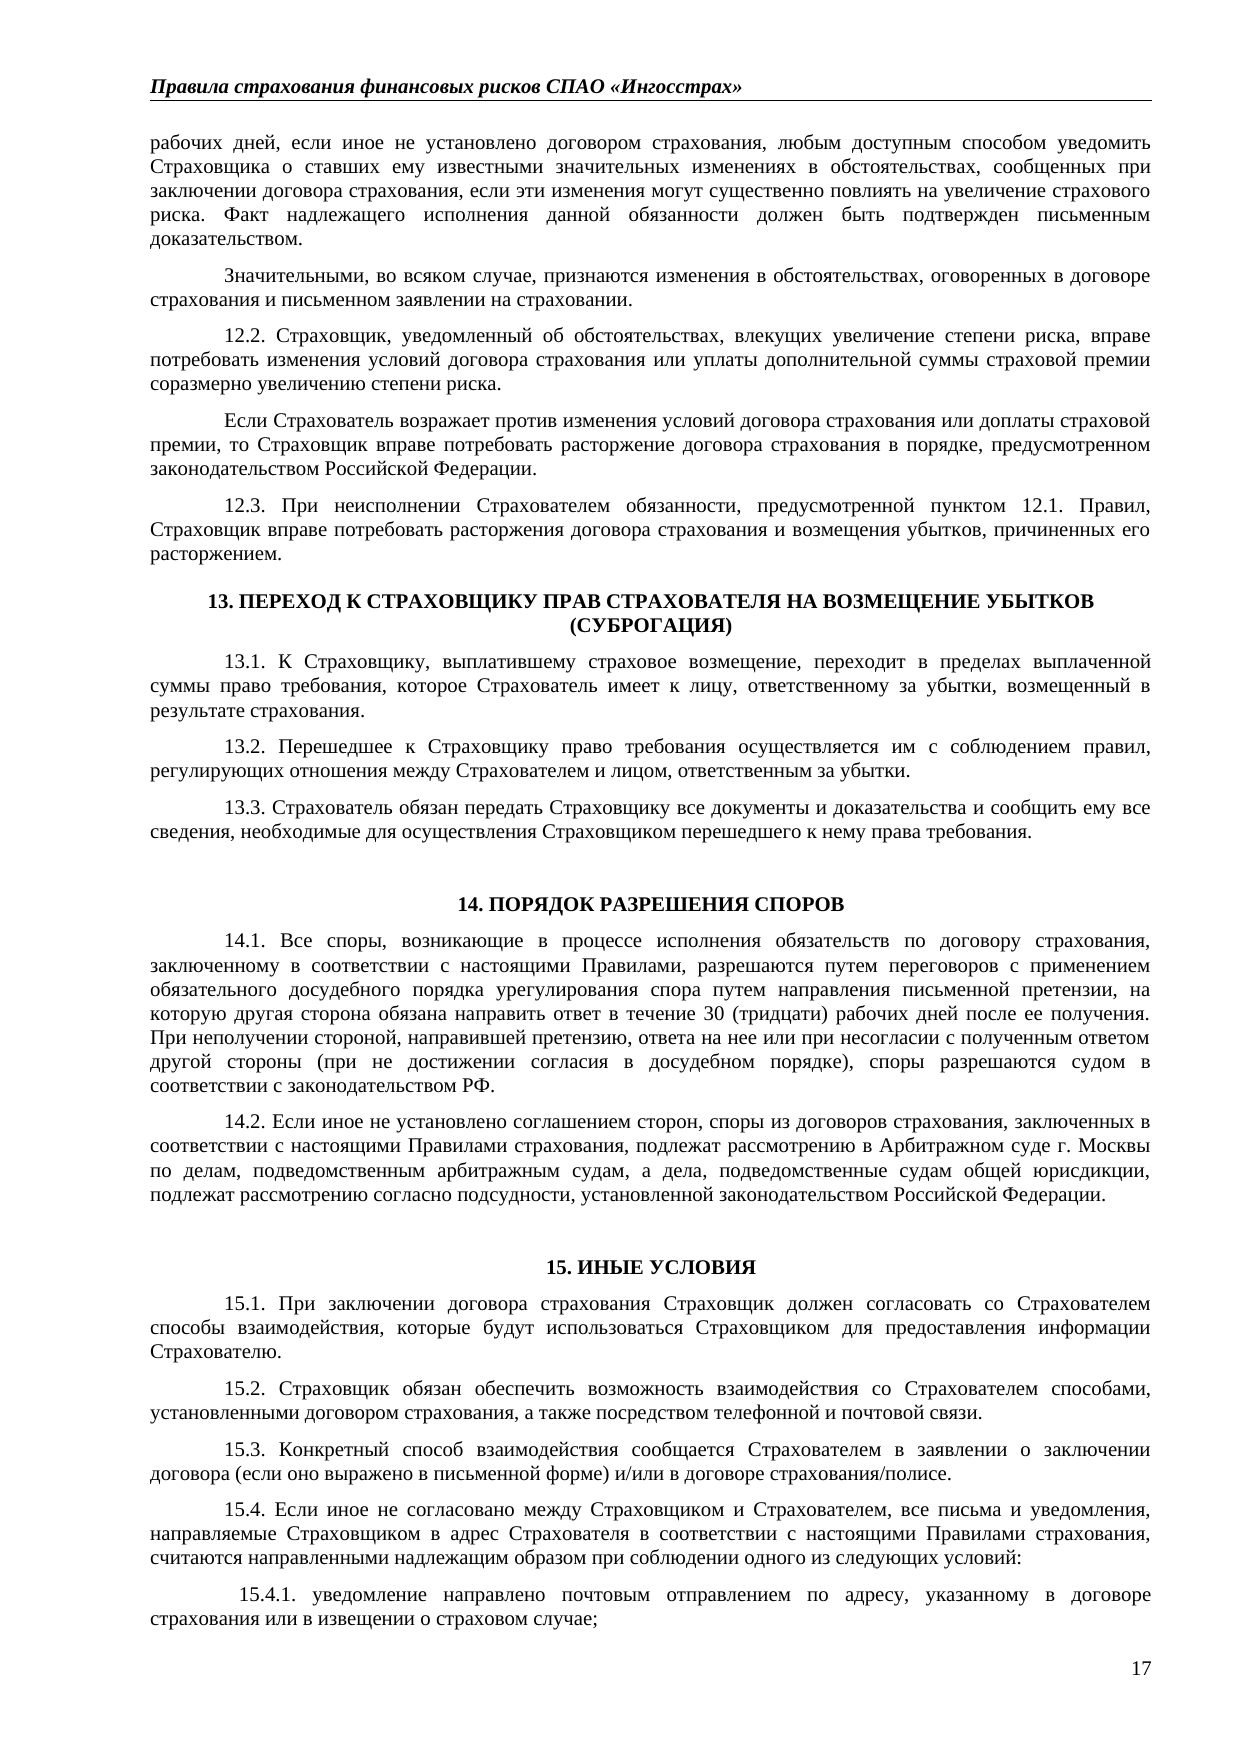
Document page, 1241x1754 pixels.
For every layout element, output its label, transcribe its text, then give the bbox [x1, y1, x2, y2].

text 13.2. Перешедшее к Страховщику право требования осуществляется им с соблюдением правил, регулирующих отношения между Страхователем и лицом, ответственным за убытки. [150, 734, 1152, 782]
text 14.2. Если иное не установлено соглашением сторон, споры из договоров страхования, заключенных в соответствии с настоящими Правилами страхования, подлежат рассмотрению в Арбитражном суде г. Москвы по делам, подведомственным арбитражным судам, а дела, подведомственные судам общей юрисдикции, подлежат рассмотрению согласно подсудности, установленной законодательством Российской Федерации. [150, 1109, 1152, 1206]
text 15.4.1. уведомление направлено почтовым отправлением по адресу, указанному в договоре страхования или в извещении о страховом случае; [150, 1582, 1152, 1630]
text 15.4. Если иное не согласовано между Страховщиком и Страхователем, все письма и уведомления, направляемые Страховщиком в адрес Страхователя в соответствии с настоящими Правилами страхования, считаются направленными надлежащим образом при соблюдении одного из следующих условий: [150, 1497, 1152, 1569]
text Если Страхователь возражает против изменения условий договора страхования или доплаты страховой премии, то Страховщик вправе потребовать расторжение договора страхования в порядке, предусмотренном законодательством Российской Федерации. [150, 408, 1152, 480]
text Значительными, во всяком случае, признаются изменения в обстоятельствах, оговоренных в договоре страхования и письменном заявлении на страховании. [150, 262, 1152, 311]
text 12.3. При неисполнении Страхователем обязанности, предусмотренной пунктом 12.1. Правил, Страховщик вправе потребовать расторжения договора страхования и возмещения убытков, причиненных его расторжением. [150, 492, 1152, 565]
text 13.1. К Страховщику, выплатившему страховое возмещение, переходит в пределах выплаченной суммы право требования, которое Страхователь имеет к лицу, ответственному за убытки, возмещенный в результате страхования. [150, 649, 1152, 722]
text 15.2. Страховщик обязан обеспечить возможность взаимодействия со Страхователем способами, установленными договором страхования, а также посредством телефонной и почтовой связи. [150, 1376, 1152, 1424]
text 12.2. Страховщик, уведомленный об обстоятельствах, влекущих увеличение степени риска, вправе потребовать изменения условий договора страхования или уплаты дополнительной суммы страховой премии соразмерно увеличению степени риска. [150, 323, 1152, 395]
text 14.1. Все споры, возникающие в процессе исполнения обязательств по договору страхования, заключенному в соответствии с настоящими Правилами, разрешаются путем переговоров с применением обязательного досудебного порядка урегулирования спора путем направления письменной претензии, на которую другая сторона обязана направить ответ в течение 30 (тридцати) рабочих дней после ее получения. При неполучении стороной, направившей претензию, ответа на нее или при несогласии с полученным ответом другой стороны (при не достижении согласия в досудебном порядке), споры разрешаются судом в соответствии с законодательством РФ. [150, 928, 1152, 1097]
text 13. ПЕРЕХОД К СТРАХОВЩИКУ ПРАВ СТРАХОВАТЕЛЯ НА ВОЗМЕЩЕНИЕ УБЫТКОВ (СУБРОГАЦИЯ) [150, 589, 1152, 637]
text 13.3. Страхователь обязан передать Страховщику все документы и доказательства и сообщить ему все сведения, необходимые для осуществления Страховщиком перешедшего к нему права требования. [150, 795, 1152, 843]
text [150, 130, 1152, 250]
text 15. ИНЫЕ УСЛОВИЯ [150, 1255, 1152, 1279]
text 15.1. При заключении договора страхования Страховщик должен согласовать со Страхователем способы взаимодействия, которые будут использоваться Страховщиком для предоставления информации Страхователю. [150, 1291, 1152, 1363]
text 15.3. Конкретный способ взаимодействия сообщается Страхователем в заявлении о заключении договора (если оно выражено в письменной форме) и/или в договоре страхования/полисе. [150, 1437, 1152, 1485]
text 14. ПОРЯДОК РАЗРЕШЕНИЯ СПОРОВ [150, 892, 1152, 916]
